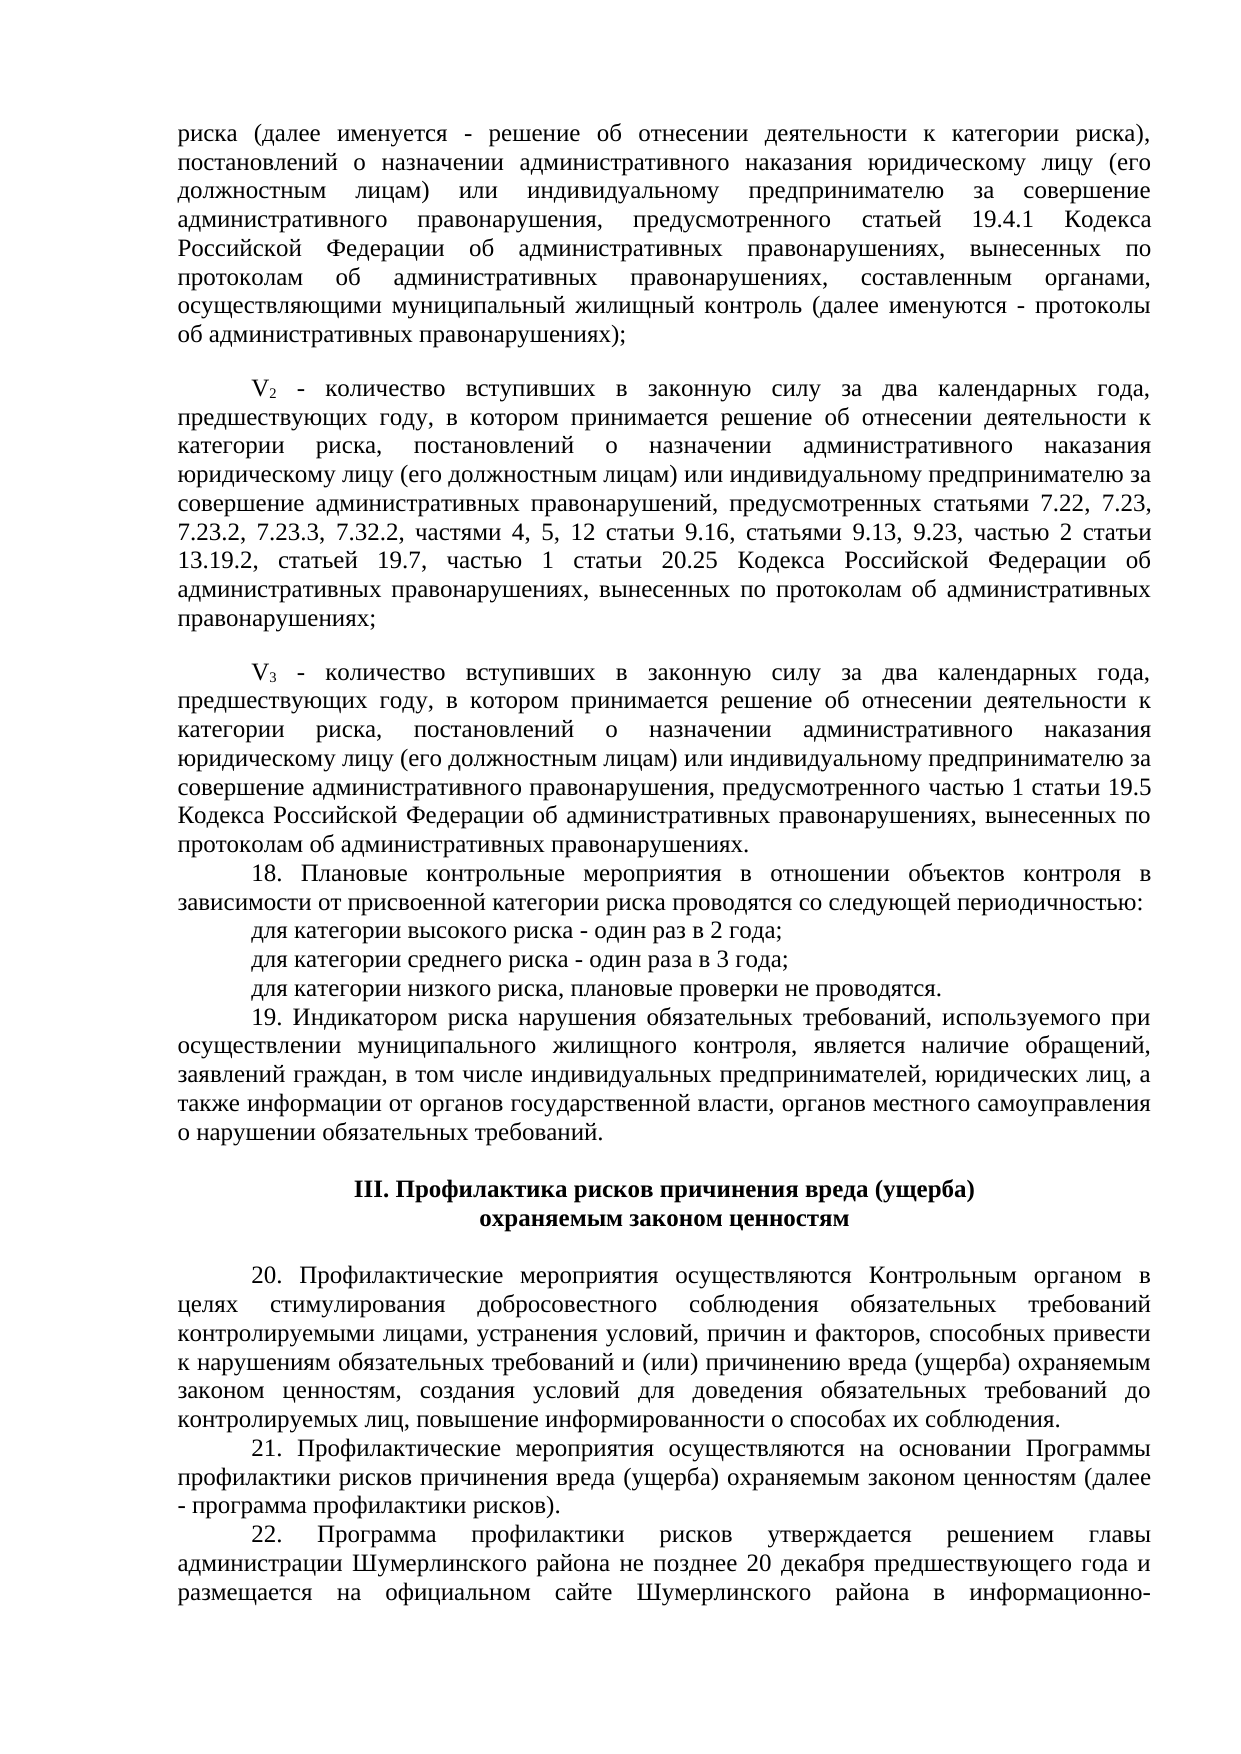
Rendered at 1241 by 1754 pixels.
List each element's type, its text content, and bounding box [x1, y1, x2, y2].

text V2 - количество вступивших в законную силу за два календарных года, предшествующих году, в котором принимается решение об отнесении деятельности к категории риска, постановлений о назначении административного наказания юридическому лицу (его должностным лицам) или индивидуальному предпринимателю за совершение административных правонарушений, предусмотренных статьями 7.22, 7.23, 7.23.2, 7.23.3, 7.32.2, частями 4, 5, 12 статьи 9.16, статьями 9.13, 9.23, частью 2 статьи 13.19.2, статьей 19.7, частью 1 статьи 20.25 Кодекса Российской Федерации об административных правонарушениях, вынесенных по протоколам об административных правонарушениях; [177, 373, 1152, 632]
text для категории низкого риска, плановые проверки не проводятся. [177, 973, 1152, 1002]
text 18. Плановые контрольные мероприятия в отношении объектов контроля в зависимости от присвоенной категории риска проводятся со следующей периодичностью: [177, 858, 1152, 916]
text для категории высокого риска - один раз в 2 года; [177, 916, 1152, 944]
text 21. Профилактические мероприятия осуществляются на основании Программы профилактики рисков причинения вреда (ущерба) охраняемым законом ценностям (далее - программа профилактики рисков). [177, 1433, 1152, 1519]
text III. Профилактика рисков причинения вреда (ущерба) [177, 1174, 1152, 1203]
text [177, 118, 1152, 348]
text 20. Профилактические мероприятия осуществляются Контрольным органом в целях стимулирования добросовестного соблюдения обязательных требований контролируемыми лицами, устранения условий, причин и факторов, способных привести к нарушениям обязательных требований и (или) причинению вреда (ущерба) охраняемым законом ценностям, создания условий для доведения обязательных требований до контролируемых лиц, повышение информированности о способах их соблюдения. [177, 1261, 1152, 1433]
text охраняемым законом ценностям [177, 1203, 1152, 1232]
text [177, 1519, 1152, 1606]
text для категории среднего риска - один раза в 3 года; [177, 944, 1152, 973]
text V3 - количество вступивших в законную силу за два календарных года, предшествующих году, в котором принимается решение об отнесении деятельности к категории риска, постановлений о назначении административного наказания юридическому лицу (его должностным лицам) или индивидуальному предпринимателю за совершение административного правонарушения, предусмотренного частью 1 статьи 19.5 Кодекса Российской Федерации об административных правонарушениях, вынесенных по протоколам об административных правонарушениях. [177, 657, 1152, 858]
text 19. Индикатором риска нарушения обязательных требований, используемого при осуществлении муниципального жилищного контроля, является наличие обращений, заявлений граждан, в том числе индивидуальных предпринимателей, юридических лиц, а также информации от органов государственной власти, органов местного самоуправления о нарушении обязательных требований. [177, 1002, 1152, 1146]
